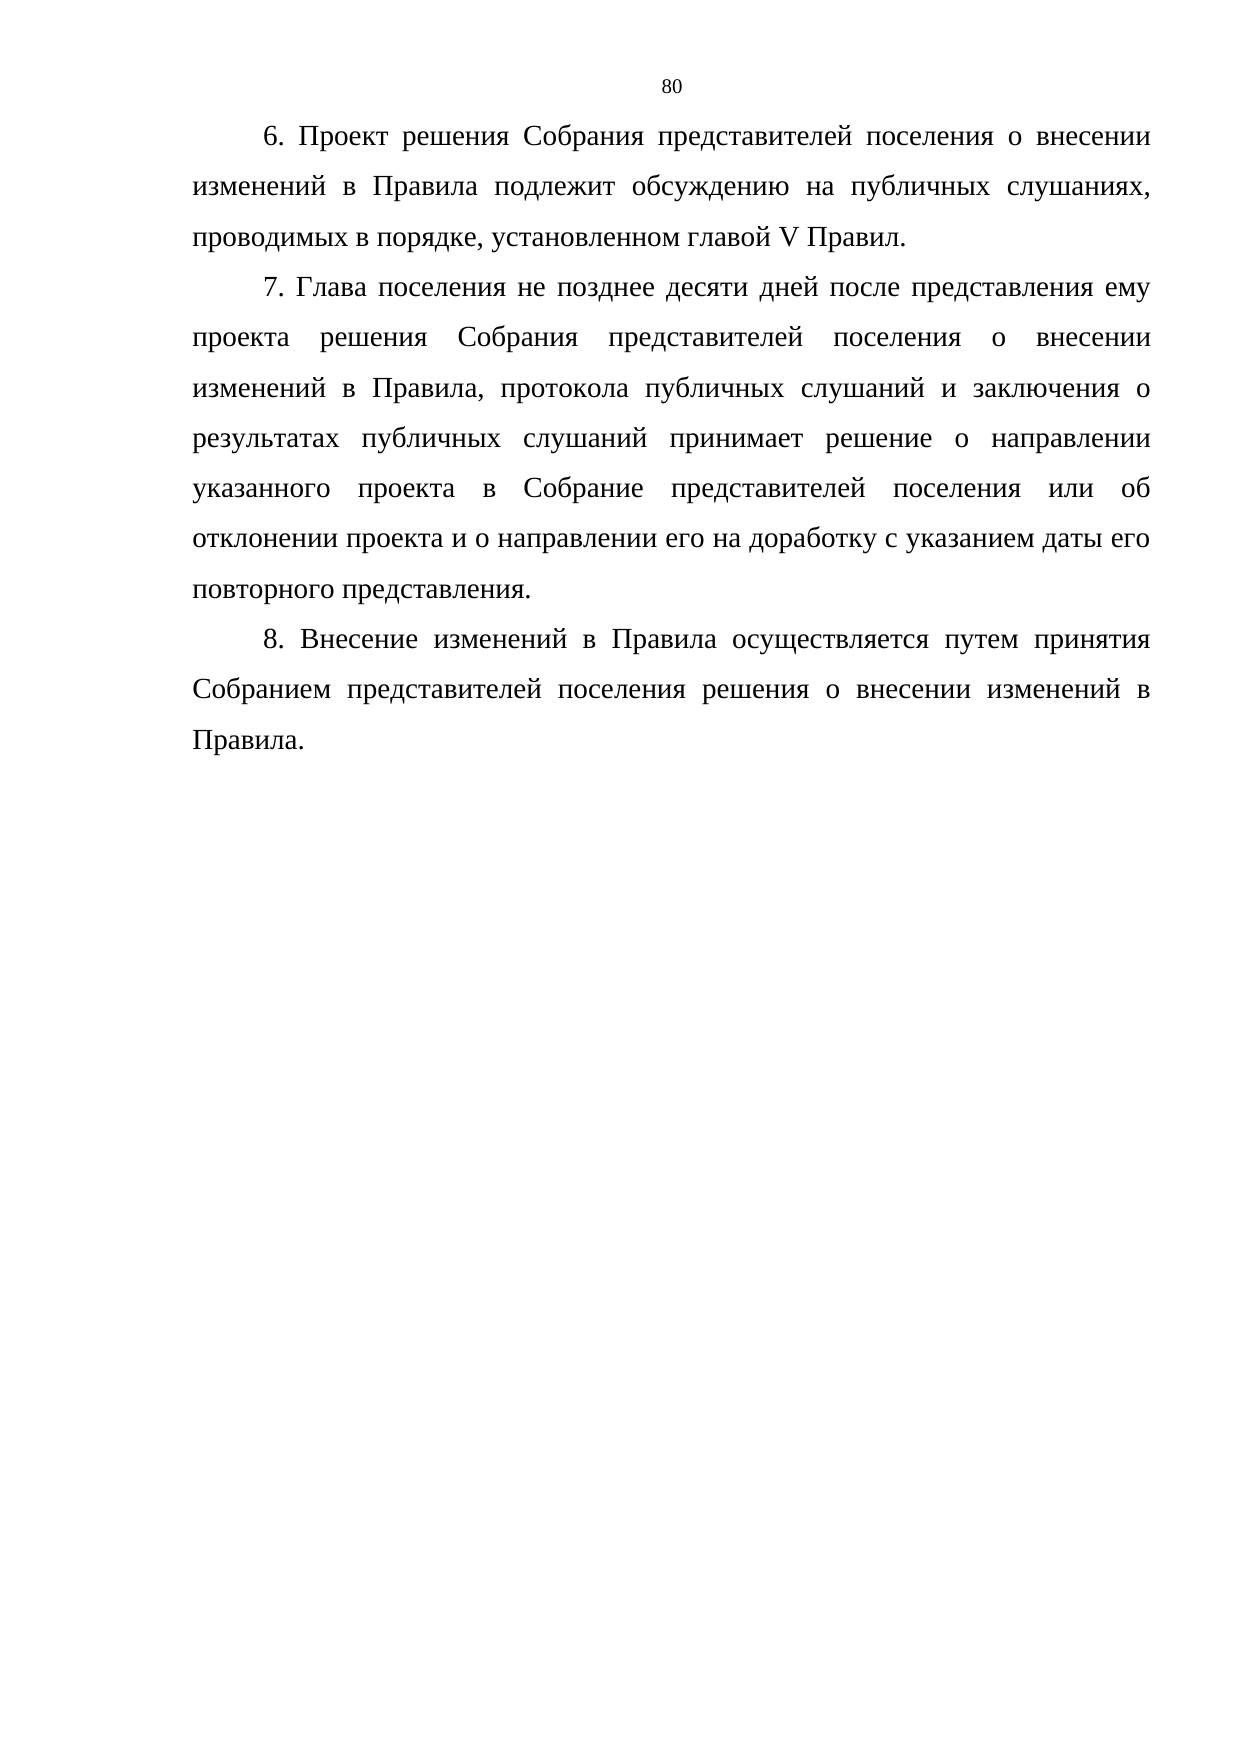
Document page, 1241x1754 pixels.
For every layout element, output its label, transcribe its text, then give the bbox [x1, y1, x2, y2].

text 8. Внесение изменений в Правила осуществляется путем принятия Собранием представителей поселения решения о внесении изменений в Правила. [192, 621, 1152, 755]
text 6. Проект решения Собрания представителей поселения о внесении изменений в Правила подлежит обсуждению на публичных слушаниях, проводимых в порядке, установленном главой V Правил. [192, 118, 1152, 252]
text 7. Глава поселения не позднее десяти дней после представления ему проекта решения Собрания представителей поселения о внесении изменений в Правила, протокола публичных слушаний и заключения о результатах публичных слушаний принимает решение о направлении указанного проекта в Собрание представителей поселения или об отклонении проекта и о направлении его на доработку с указанием даты его повторного представления. [192, 269, 1152, 604]
